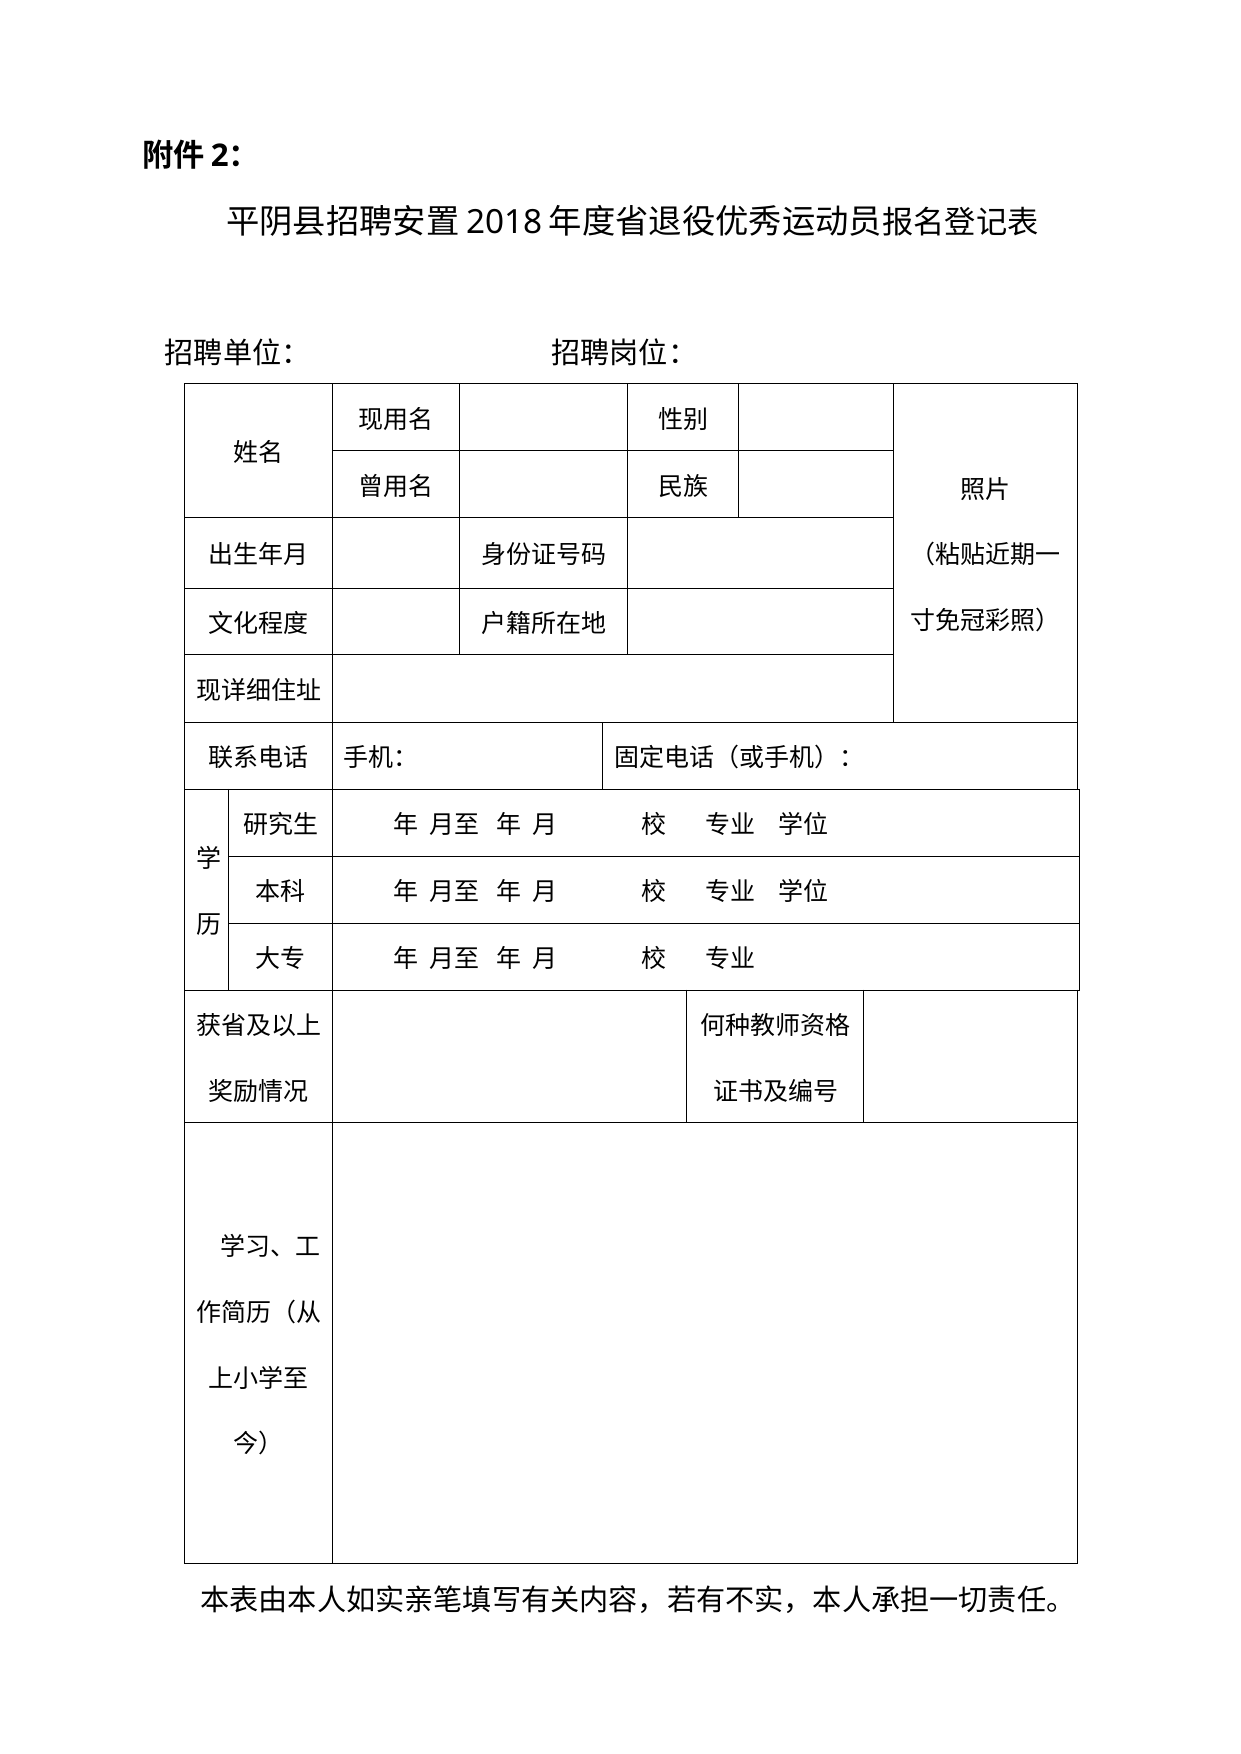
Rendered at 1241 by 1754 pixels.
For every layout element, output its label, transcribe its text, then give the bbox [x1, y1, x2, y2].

table_cell [333, 655, 893, 722]
table_header [739, 384, 893, 450]
table_cell 获省及以上奖励情况 [185, 991, 332, 1122]
table_cell 年 月至 年 月 校 专业 [333, 924, 1079, 989]
table_cell [333, 991, 686, 1122]
table_cell 学习、工作简历（从上小学至今） [185, 1123, 332, 1563]
table_cell 文化程度 [185, 589, 332, 654]
table_cell 出生年月 [185, 518, 332, 587]
table_cell [628, 518, 893, 587]
table_cell 手机： [333, 723, 602, 789]
table_cell 何种教师资格证书及编号 [687, 991, 863, 1122]
table_cell 大专 [229, 924, 332, 989]
table_cell [864, 991, 1077, 1122]
table_header 姓名 [185, 384, 332, 517]
table_cell 身份证号码 [460, 518, 627, 587]
table_header 性别 [628, 384, 738, 450]
table_cell 曾用名 [333, 451, 459, 517]
table_header 现用名 [333, 384, 459, 450]
table_header 照片 （粘贴近期一寸免冠彩照） [894, 384, 1077, 722]
table_cell [333, 589, 459, 654]
table_cell 本科 [229, 857, 332, 923]
text 本表由本人如实亲笔填写有关内容，若有不实，本人承担一切责任。 [142, 1564, 1122, 1630]
table_cell [333, 1123, 1077, 1563]
text 招聘单位： 招聘岗位： [142, 317, 1122, 383]
text 附件2： [142, 120, 1122, 186]
table_cell 研究生 [229, 790, 332, 856]
table_cell [628, 589, 893, 654]
table_cell 年 月至 年 月 校 专业 学位 [333, 857, 1079, 923]
table_cell 户籍所在地 [460, 589, 627, 654]
table_cell 固定电话（或手机）： [603, 723, 1077, 789]
table_cell [460, 451, 627, 517]
table_cell [333, 518, 459, 587]
table_header [460, 384, 627, 450]
table_cell 学 历 [185, 790, 228, 989]
table_cell 年 月至 年 月 校 专业 学位 [333, 790, 1079, 856]
table_cell [739, 451, 893, 517]
text 平阴县招聘安置2018年度省退役优秀运动员报名登记表 [142, 186, 1122, 252]
table_cell 联系电话 [185, 723, 332, 789]
table_cell 民族 [628, 451, 738, 517]
table_cell 现详细住址 [185, 655, 332, 722]
